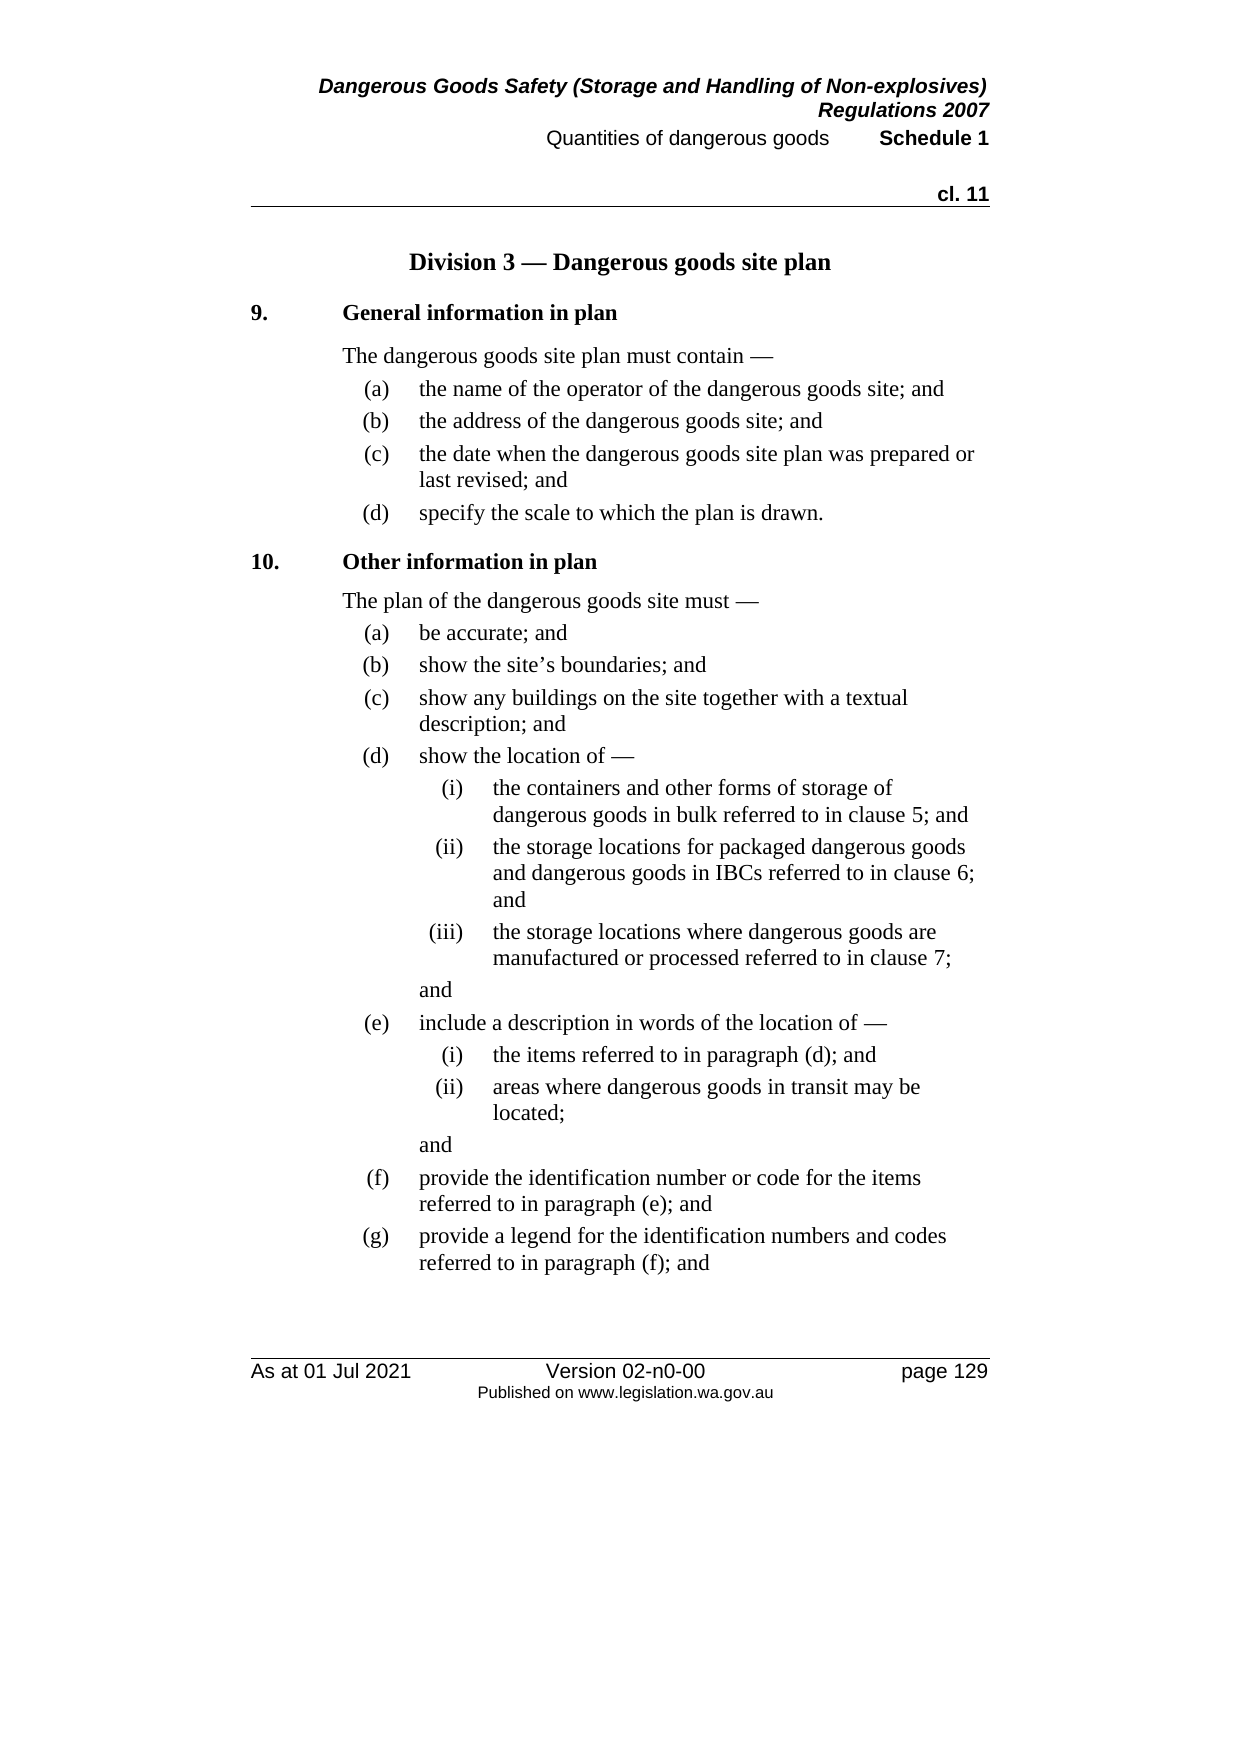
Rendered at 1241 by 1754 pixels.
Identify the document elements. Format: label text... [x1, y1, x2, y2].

text and [251, 1131, 990, 1158]
text (i) the items referred to in paragraph (d); and [251, 1041, 990, 1067]
text (d) specify the scale to which the plan is drawn. [251, 499, 990, 525]
subtitle 9. General information in plan [251, 299, 990, 326]
text The plan of the dangerous goods site must — [251, 587, 990, 613]
text (g) provide a legend for the identification numbers and codes referred to in paragraph (f); and [251, 1222, 990, 1275]
text (f) provide the identification number or code for the items referred to in paragraph (e); and [251, 1164, 990, 1216]
text (c) show any buildings on the site together with a textual description; and [251, 684, 990, 736]
text (ii) the storage locations for packaged dangerous goods and dangerous goods in IBCs referred to in clause 6; and [251, 833, 990, 912]
text (b) the address of the dangerous goods site; and [251, 407, 990, 434]
subtitle Division 3 — Dangerous goods site plan [251, 247, 990, 276]
text (b) show the site’s boundaries; and [251, 651, 990, 678]
text (c) the date when the dangerous goods site plan was prepared or last revised; and [251, 440, 990, 493]
text (i) the containers and other forms of storage of dangerous goods in bulk referred to in clause 5; and [251, 774, 990, 827]
text (e) include a description in words of the location of — [251, 1008, 990, 1035]
text (iii) the storage locations where dangerous goods are manufactured or processed referred to in clause 7; [251, 918, 990, 971]
text The dangerous goods site plan must contain — [251, 342, 990, 368]
text (ii) areas where dangerous goods in transit may be located; [251, 1073, 990, 1126]
text (d) show the location of — [251, 742, 990, 768]
text and [251, 976, 990, 1003]
subtitle 10. Other information in plan [251, 548, 990, 574]
text (a) the name of the operator of the dangerous goods site; and [251, 375, 990, 401]
text (a) be accurate; and [251, 619, 990, 646]
